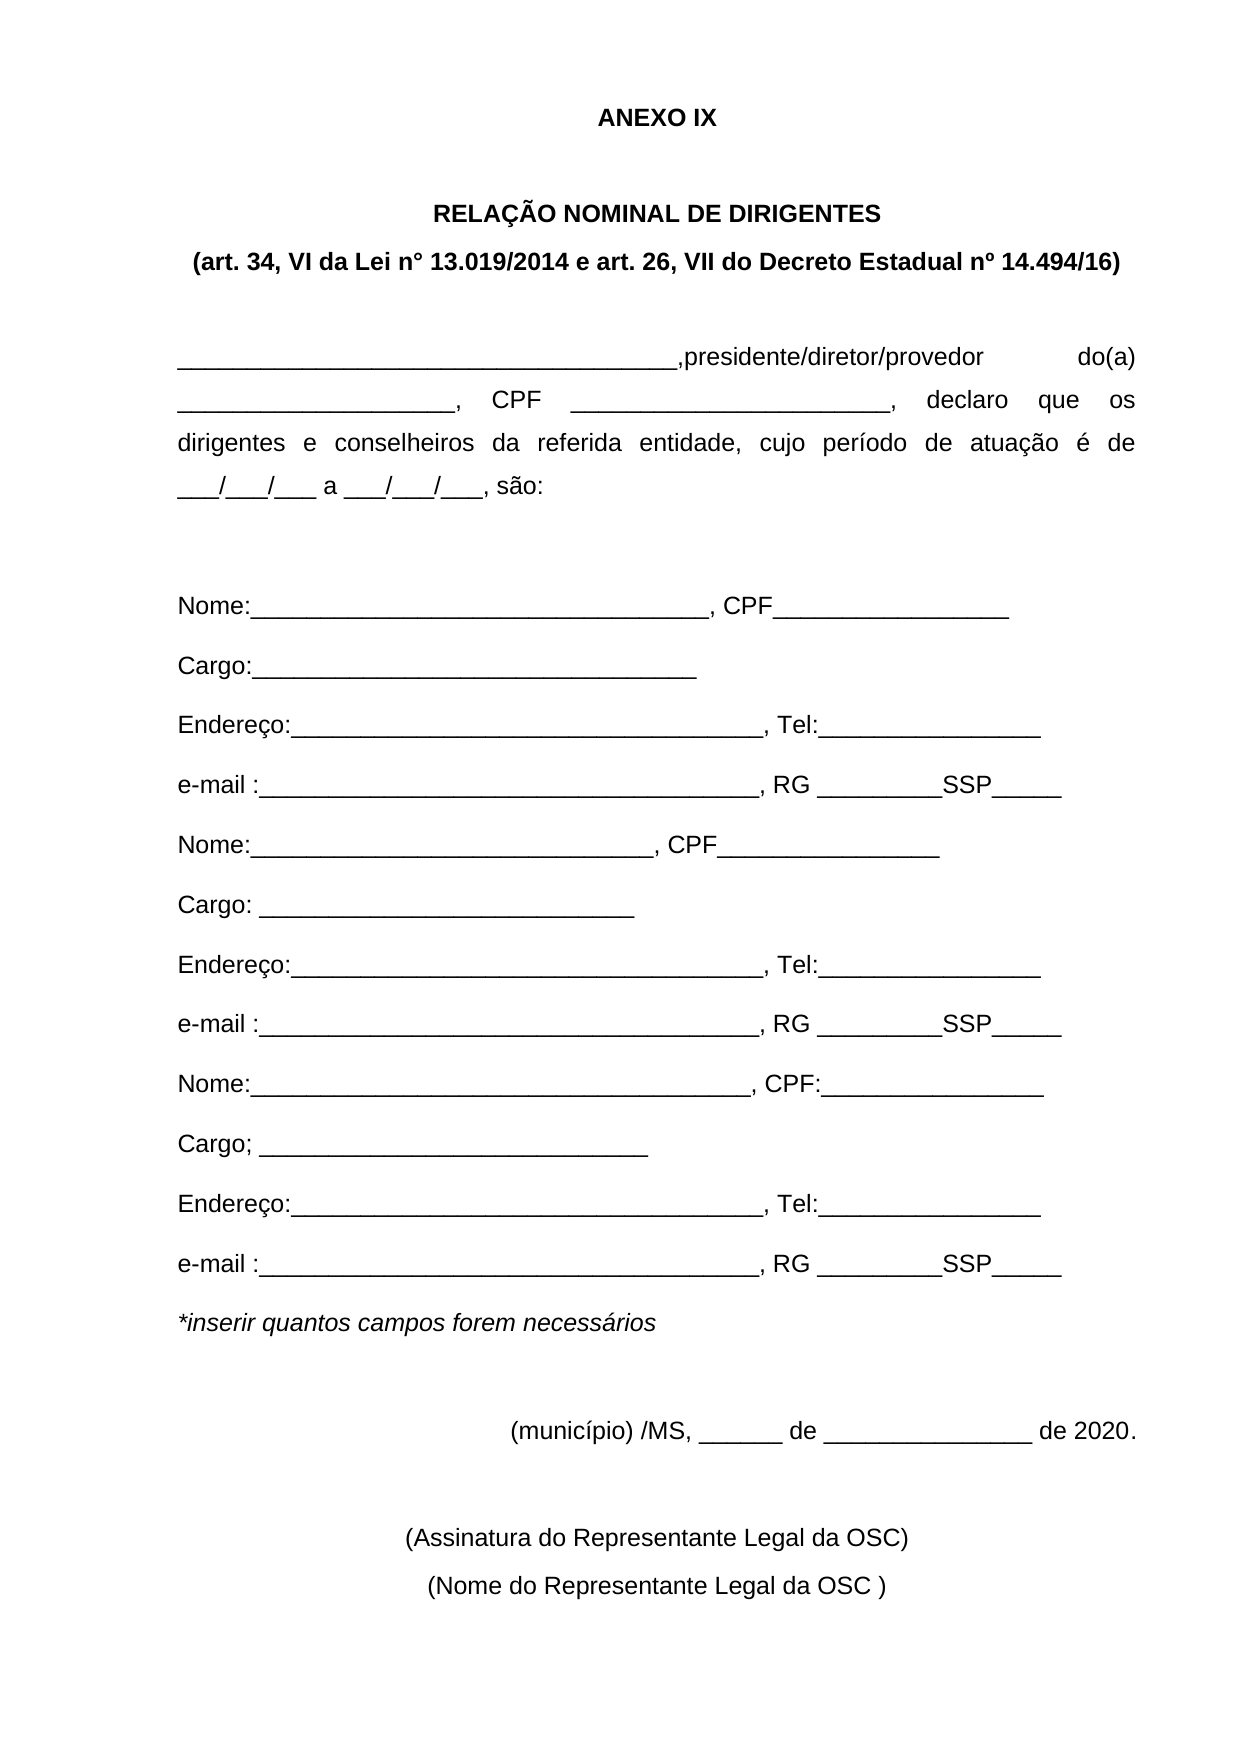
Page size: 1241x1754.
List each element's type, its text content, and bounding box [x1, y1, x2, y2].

text Endereço:__________________________________, Tel:________________ [177, 711, 1137, 739]
text e-mail :____________________________________, RG _________SSP_____ [177, 1249, 1137, 1277]
text (Nome do Representante Legal da OSC ) [177, 1571, 1137, 1600]
text Endereço:__________________________________, Tel:________________ [177, 1189, 1137, 1218]
text ____________________________________,presidente/diretor/provedor do(a) ____________________, CPF _______________________, declaro que os dirigentes e conselheiros da referida entidade, cujo período de atuação é de ___/___/___ a ___/___/___, são: [177, 342, 1137, 500]
text Nome:_________________________________, CPF_________________ [177, 591, 1137, 620]
text e-mail :____________________________________, RG _________SSP_____ [177, 1009, 1137, 1038]
text Cargo; ____________________________ [177, 1129, 1137, 1158]
text (Assinatura do Representante Legal da OSC) [177, 1523, 1137, 1552]
text *inserir quantos campos forem necessários [177, 1308, 1137, 1337]
text Nome:_____________________________, CPF________________ [177, 830, 1137, 859]
text Cargo:________________________________ [177, 651, 1137, 679]
text ANEXO IX [177, 103, 1137, 132]
text (município) /MS, ______ de _______________ de 2020. [177, 1416, 1137, 1445]
text (art. 34, VI da Lei n° 13.019/2014 e art. 26, VII do Decreto Estadual nº 14.494/16) [177, 247, 1137, 275]
text Endereço:__________________________________, Tel:________________ [177, 950, 1137, 978]
text Cargo: ___________________________ [177, 890, 1137, 919]
text Nome:____________________________________, CPF:________________ [177, 1069, 1137, 1098]
text RELAÇÃO NOMINAL DE DIRIGENTES [177, 199, 1137, 228]
text e-mail :____________________________________, RG _________SSP_____ [177, 770, 1137, 799]
